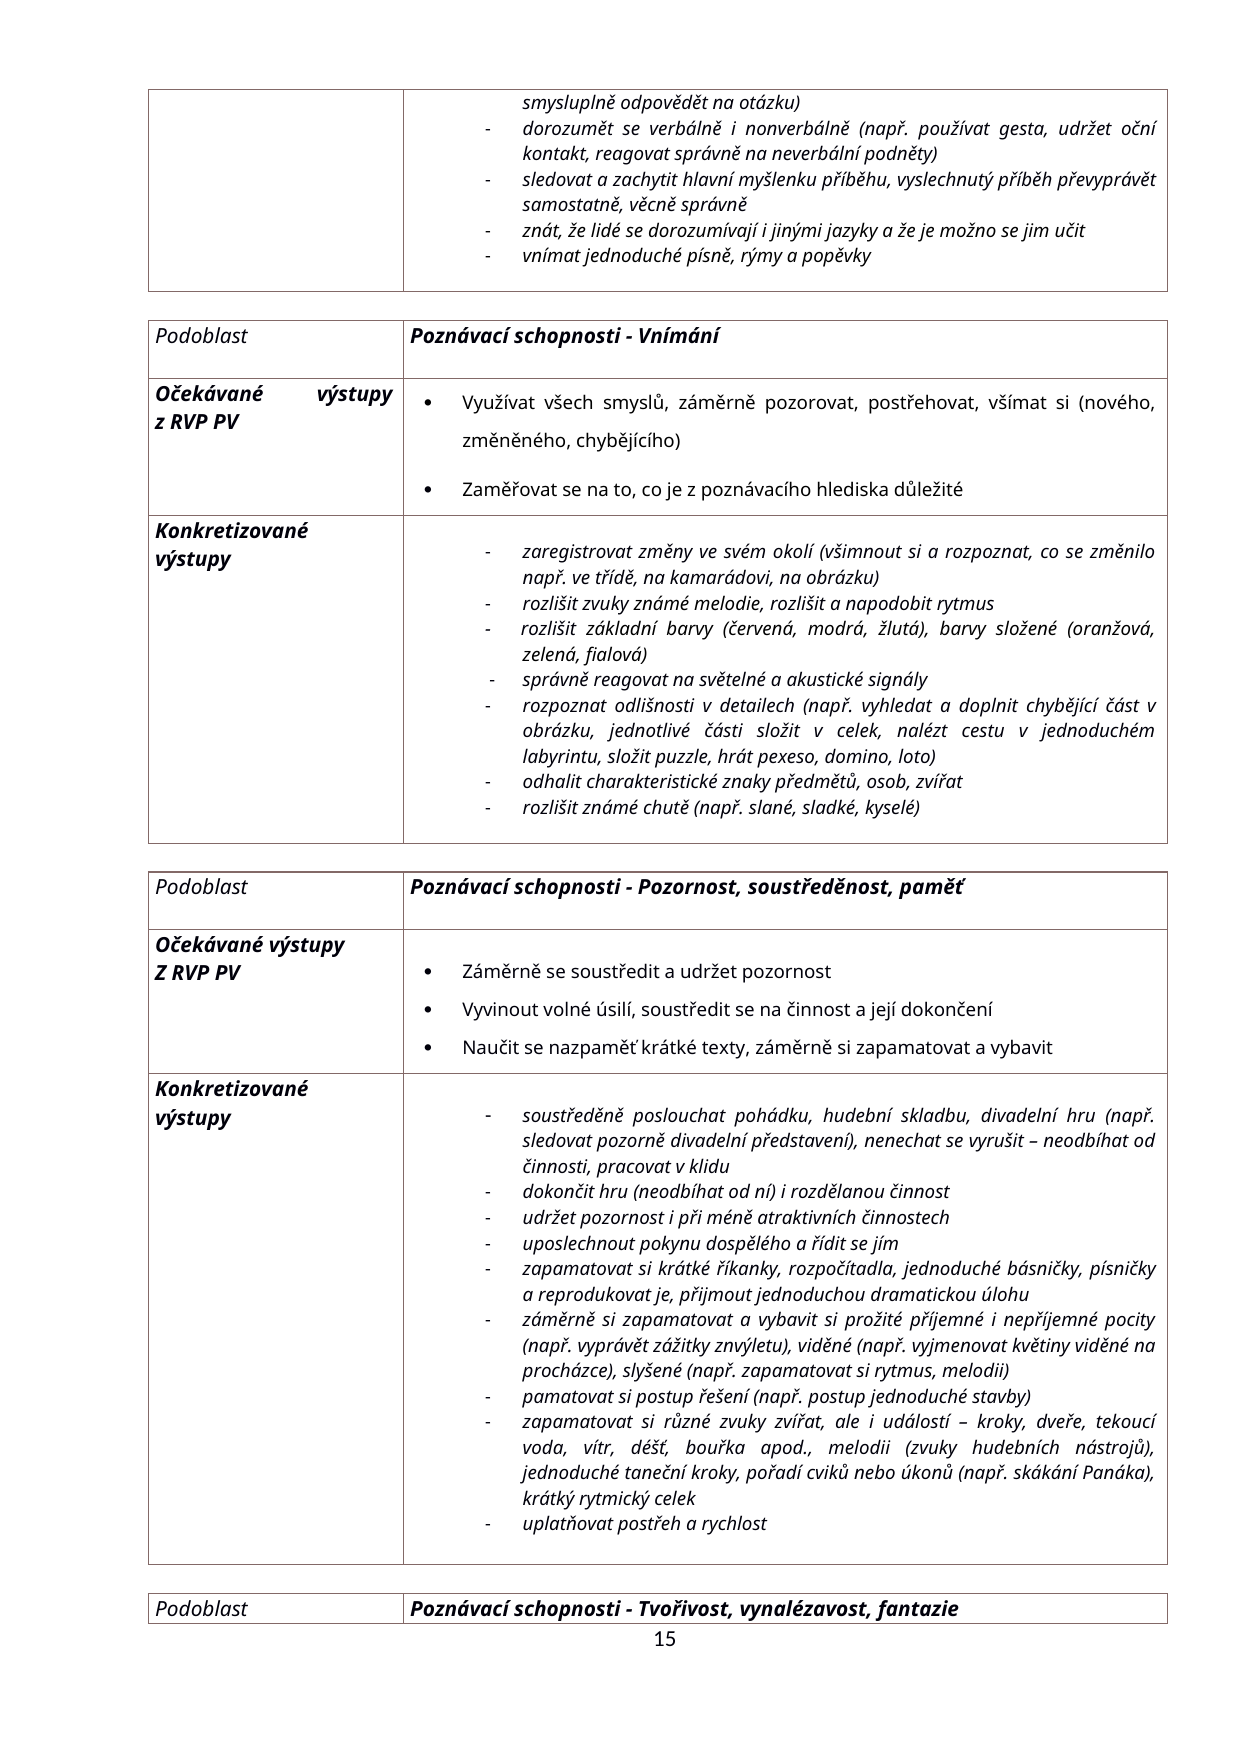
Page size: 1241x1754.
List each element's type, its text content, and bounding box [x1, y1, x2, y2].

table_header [404, 1594, 1167, 1623]
table_header Podoblast [149, 321, 403, 378]
table_cell Očekávané výstupy Z RVP PV [149, 930, 403, 1073]
table_cell Očekávané výstupy z RVP PV [149, 379, 403, 515]
table_cell Konkretizované výstupy [149, 516, 403, 842]
table_cell - zaregistrovat změny ve svém okolí (všimnout si a rozpoznat, co se změnilo např. ve třídě, na kamarádovi, na obrázku) - rozlišit zvuky známé melodie, rozlišit a napodobit rytmus - rozlišit základní barvy (červená, modrá, žlutá), barvy složené (oranžová, zelená, fialová) - správně reagovat na světelné a akustické signály - rozpoznat odlišnosti v detailech (např. vyhledat a doplnit chybějící část v obrázku, jednotlivé části složit v celek, nalézt cestu v jednoduchém labyrintu, složit puzzle, hrát pexeso, domino, loto) - odhalit charakteristické znaky předmětů, osob, zvířat - rozlišit známé chutě (např. slané, sladké, kyselé) [404, 516, 1167, 842]
table_header Poznávací schopnosti - Pozornost, soustředěnost, paměť [404, 873, 1167, 929]
table_cell Záměrně se soustředit a udržet pozornost Vyvinout volné úsilí, soustředit se na činnost a její dokončení Naučit se nazpaměť krátké texty, záměrně si zapamatovat a vybavit [404, 930, 1167, 1073]
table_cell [404, 90, 1167, 291]
table_header Podoblast [149, 873, 403, 929]
table_header Podoblast [149, 1594, 403, 1623]
table_cell - soustředěně poslouchat pohádku, hudební skladbu, divadelní hru (např. sledovat pozorně divadelní představení), nenechat se vyrušit – neodbíhat od činnosti, pracovat v klidu - dokončit hru (neodbíhat od ní) i rozdělanou činnost - udržet pozornost i při méně atraktivních činnostech - uposlechnout pokynu dospělého a řídit se jím - zapamatovat si krátké říkanky, rozpočítadla, jednoduché básničky, písničky a reprodukovat je, přijmout jednoduchou dramatickou úlohu - záměrně si zapamatovat a vybavit si prožité příjemné i nepříjemné pocity (např. vyprávět zážitky znvýletu), viděné (např. vyjmenovat květiny viděné na procházce), slyšené (např. zapamatovat si rytmus, melodii) - pamatovat si postup řešení (např. postup jednoduché stavby) - zapamatovat si různé zvuky zvířat, ale i událostí – kroky, dveře, tekoucí voda, vítr, déšť, bouřka apod., melodii (zvuky hudebních nástrojů), jednoduché taneční kroky, pořadí cviků nebo úkonů (např. skákání Panáka), krátký rytmický celek - uplatňovat postřeh a rychlost [404, 1074, 1167, 1564]
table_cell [149, 90, 403, 291]
table_cell Využívat všech smyslů, záměrně pozorovat, postřehovat, všímat si (nového, změněného, chybějícího) Zaměřovat se na to, co je z poznávacího hlediska důležité [404, 379, 1167, 515]
table_header Poznávací schopnosti - Vnímání [404, 321, 1167, 378]
table_cell Konkretizované výstupy [149, 1074, 403, 1564]
